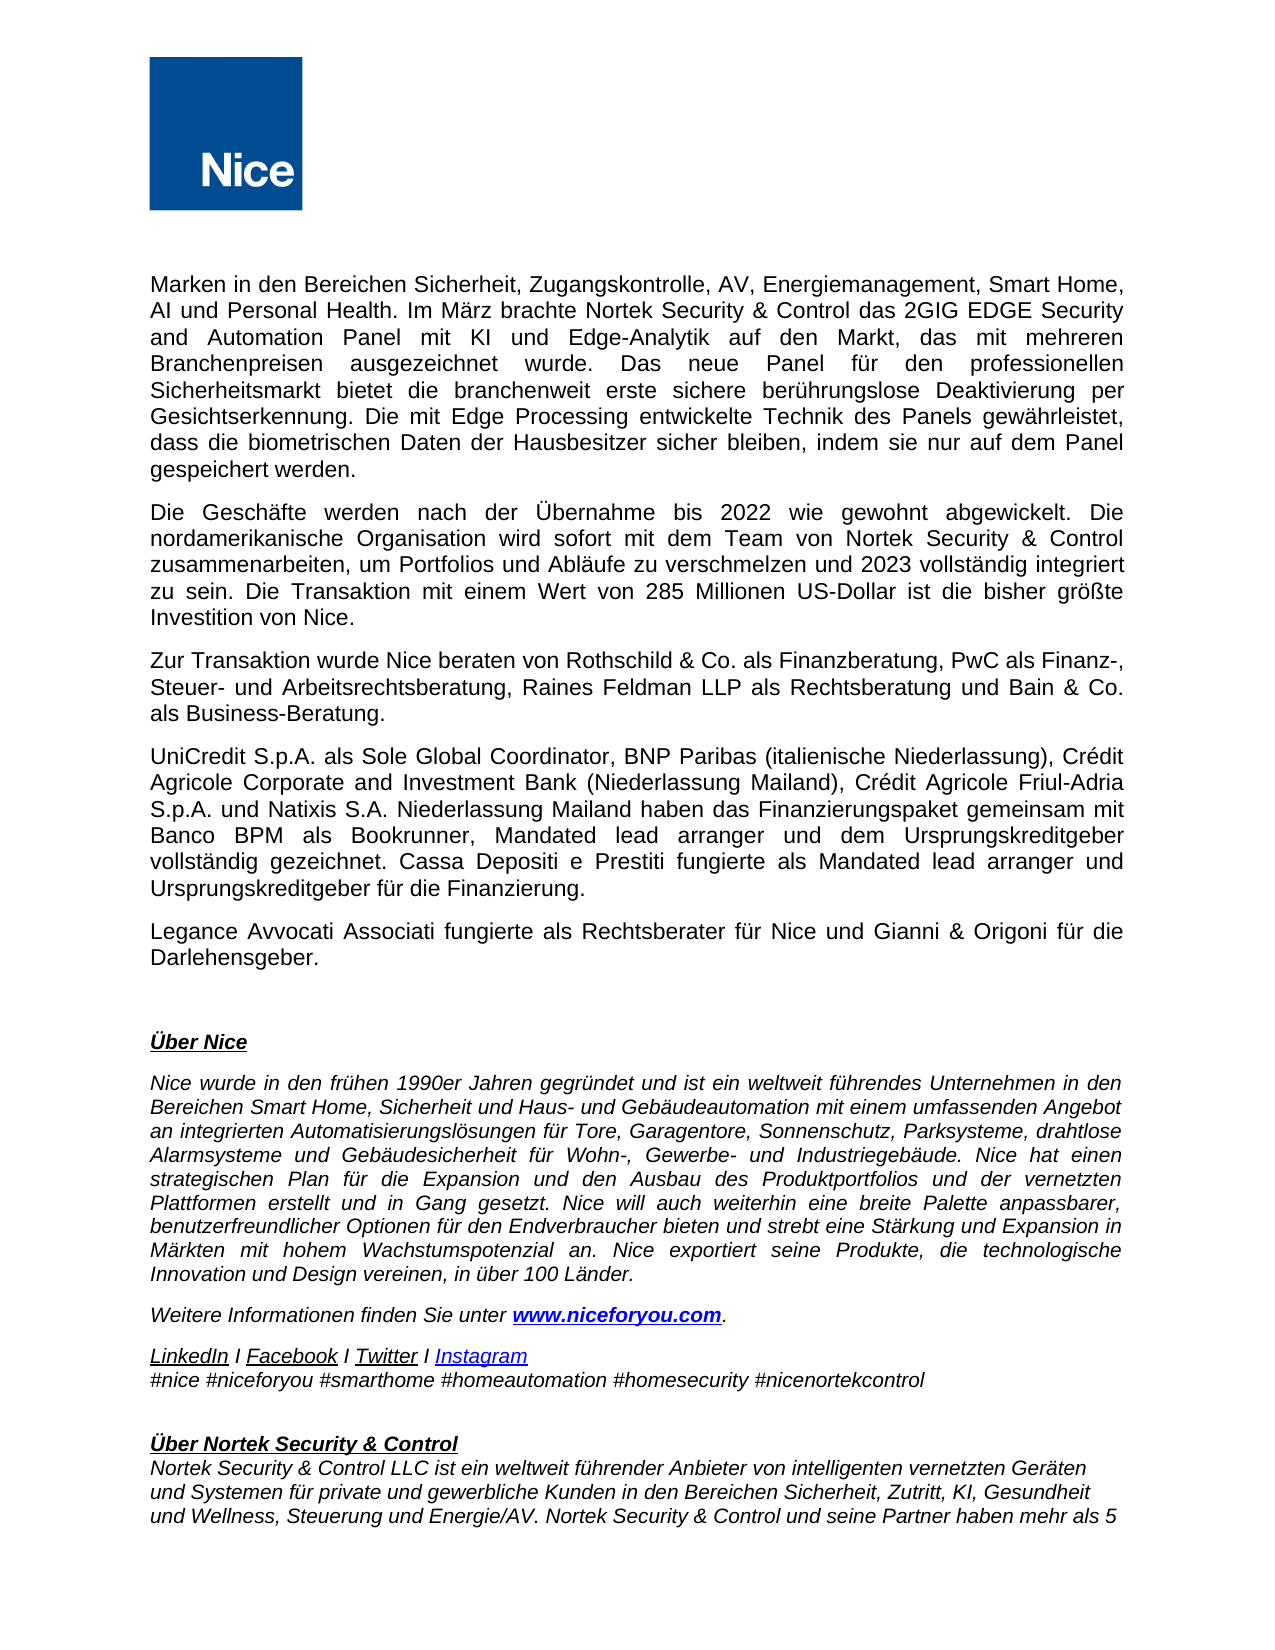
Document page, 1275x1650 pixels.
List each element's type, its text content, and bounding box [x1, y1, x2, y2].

text Nice wurde in den frühen 1990er Jahren gegründet und ist ein weltweit führendes Unternehmen in den Bereichen Smart Home, Sicherheit und Haus- und Gebäudeautomation mit einem umfassenden Angebot an integrierten Automatisierungslösungen für Tore, Garagentore, Sonnenschutz, Parksysteme, drahtlose Alarmsysteme und Gebäudesicherheit für Wohn-, Gewerbe- und Industriegebäude. Nice hat einen strategischen Plan für die Expansion und den Ausbau des Produktportfolios und der vernetzten Plattformen erstellt und in Gang gesetzt. Nice will auch weiterhin eine breite Palette anpassbarer, benutzerfreundlicher Optionen für den Endverbraucher bieten und strebt eine Stärkung und Expansion in Märkten mit hohem Wachstumspotenzial an. Nice exportiert seine Produkte, die technologische Innovation und Design vereinen, in über 100 Länder. [150, 1071, 1125, 1286]
picture [149, 57, 303, 213]
text Die Geschäfte werden nach der Übernahme bis 2022 wie gewohnt abgewickelt. Die nordamerikanische Organisation wird sofort mit dem Team von Nortek Security & Control zusammenarbeiten, um Portfolios und Abläufe zu verschmelzen und 2023 vollständig integriert zu sein. Die Transaktion mit einem Wert von 285 Millionen US-Dollar ist die bisher größte Investition von Nice. [150, 499, 1125, 630]
text Zur Transaktion wurde Nice beraten von Rothschild & Co. als Finanzberatung, PwC als Finanz-, Steuer- und Arbeitsrechtsberatung, Raines Feldman LLP als Rechtsberatung und Bain & Co. als Business-Beratung. [150, 647, 1125, 726]
text LinkedIn I Facebook I Twitter I Instagram #nice #niceforyou #smarthome #homeautomation #homesecurity #nicenortekcontrol [150, 1343, 1125, 1391]
text Legance Avvocati Associati fungierte als Rechtsberater für Nice und Gianni & Origoni für die Darlehensgeber. [150, 918, 1125, 970]
text Weitere Informationen finden Sie unter www.niceforyou.com. [150, 1303, 1125, 1327]
text UniCredit S.p.A. als Sole Global Coordinator, BNP Paribas (italienische Niederlassung), Crédit Agricole Corporate and Investment Bank (Niederlassung Mailand), Crédit Agricole Friul-Adria S.p.A. und Natixis S.A. Niederlassung Mailand haben das Finanzierungspaket gemeinsam mit Banco BPM als Bookrunner, Mandated lead arranger und dem Ursprungskreditgeber vollständig gezeichnet. Cassa Depositi e Prestiti fungierte als Mandated lead arranger und Ursprungskreditgeber für die Finanzierung. [150, 743, 1125, 901]
text Über Nice [150, 1030, 1125, 1054]
